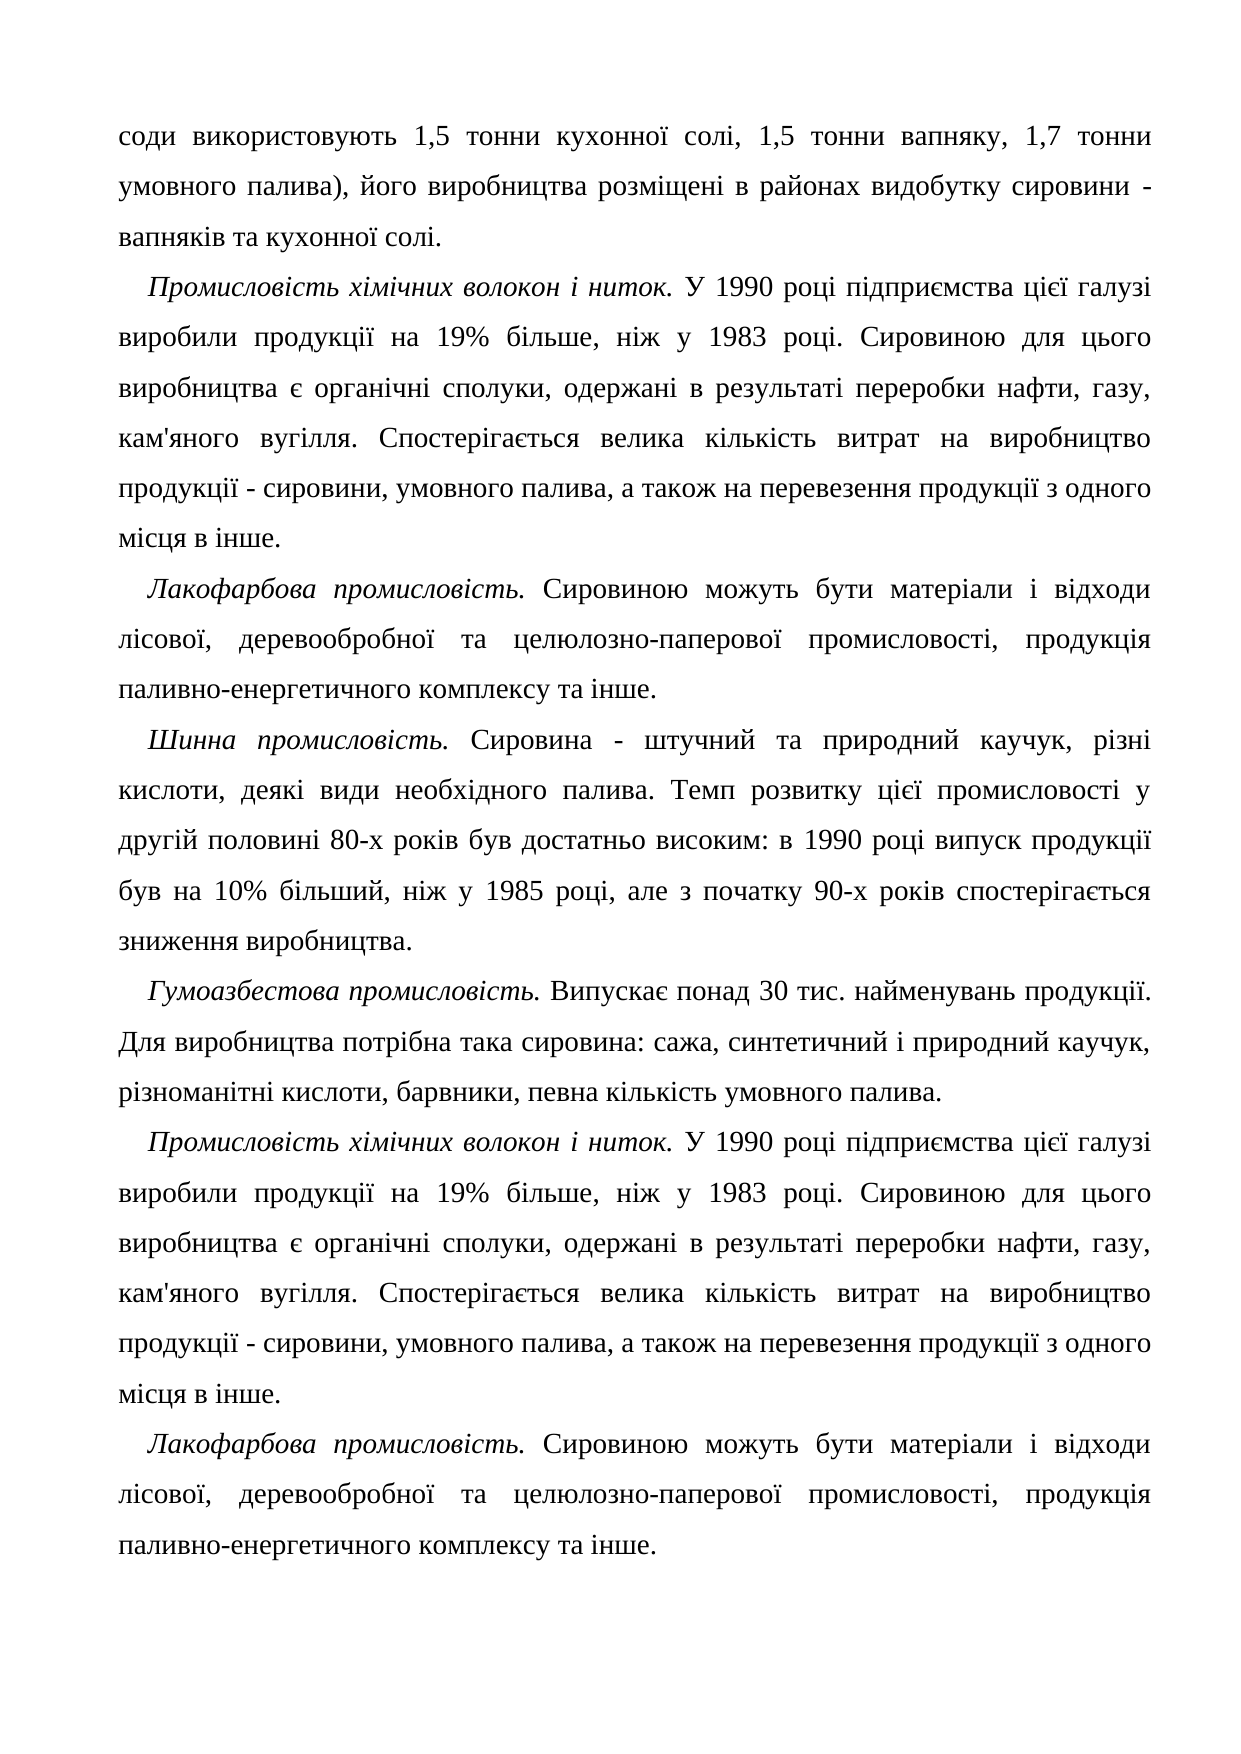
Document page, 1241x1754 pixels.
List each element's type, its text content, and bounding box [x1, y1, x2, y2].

text Промисловість хімічних волокон і ниток. У 1990 році підприємства цієї галузі виробили продукції на 19% більше, ніж у 1983 році. Сировиною для цього виробництва є органічні сполуки, одержані в результаті переробки нафти, газу, кам'яного вугілля. Спостерігається велика кількість витрат на виробництво продукції - сировини, умовного палива, а також на перевезення продукції з одного місця в інше. [118, 1124, 1152, 1409]
text Шинна промисловість. Сировина - штучний та природний каучук, різні кислоти, деякі види необхідного палива. Темп розвитку цієї промисловості у другій половині 80-х років був достатньо високим: в 1990 році випуск продукції був на 10% більший, ніж у 1985 році, але з початку 90-х років спостерігається зниження виробництва. [118, 722, 1152, 957]
text Лакофарбова промисловість. Сировиною можуть бути матеріали і відходи лісової, деревообробної та целюлозно-паперової промисловості, продукція паливно-енергетичного комплексу та інше. [118, 1426, 1152, 1560]
text Промисловість хімічних волокон і ниток. У 1990 році підприємства цієї галузі виробили продукції на 19% більше, ніж у 1983 році. Сировиною для цього виробництва є органічні сполуки, одержані в результаті переробки нафти, газу, кам'яного вугілля. Спостерігається велика кількість витрат на виробництво продукції - сировини, умовного палива, а також на перевезення продукції з одного місця в інше. [118, 269, 1152, 554]
text Лакофарбова промисловість. Сировиною можуть бути матеріали і відходи лісової, деревообробної та целюлозно-паперової промисловості, продукція паливно-енергетичного комплексу та інше. [118, 571, 1152, 705]
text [118, 118, 1152, 252]
text Гумоазбестова промисловість. Випускає понад 30 тис. найменувань продукції. Для виробництва потрібна така сировина: сажа, синтетичний і природний каучук, різноманітні кислоти, барвники, певна кількість умовного палива. [118, 973, 1152, 1108]
